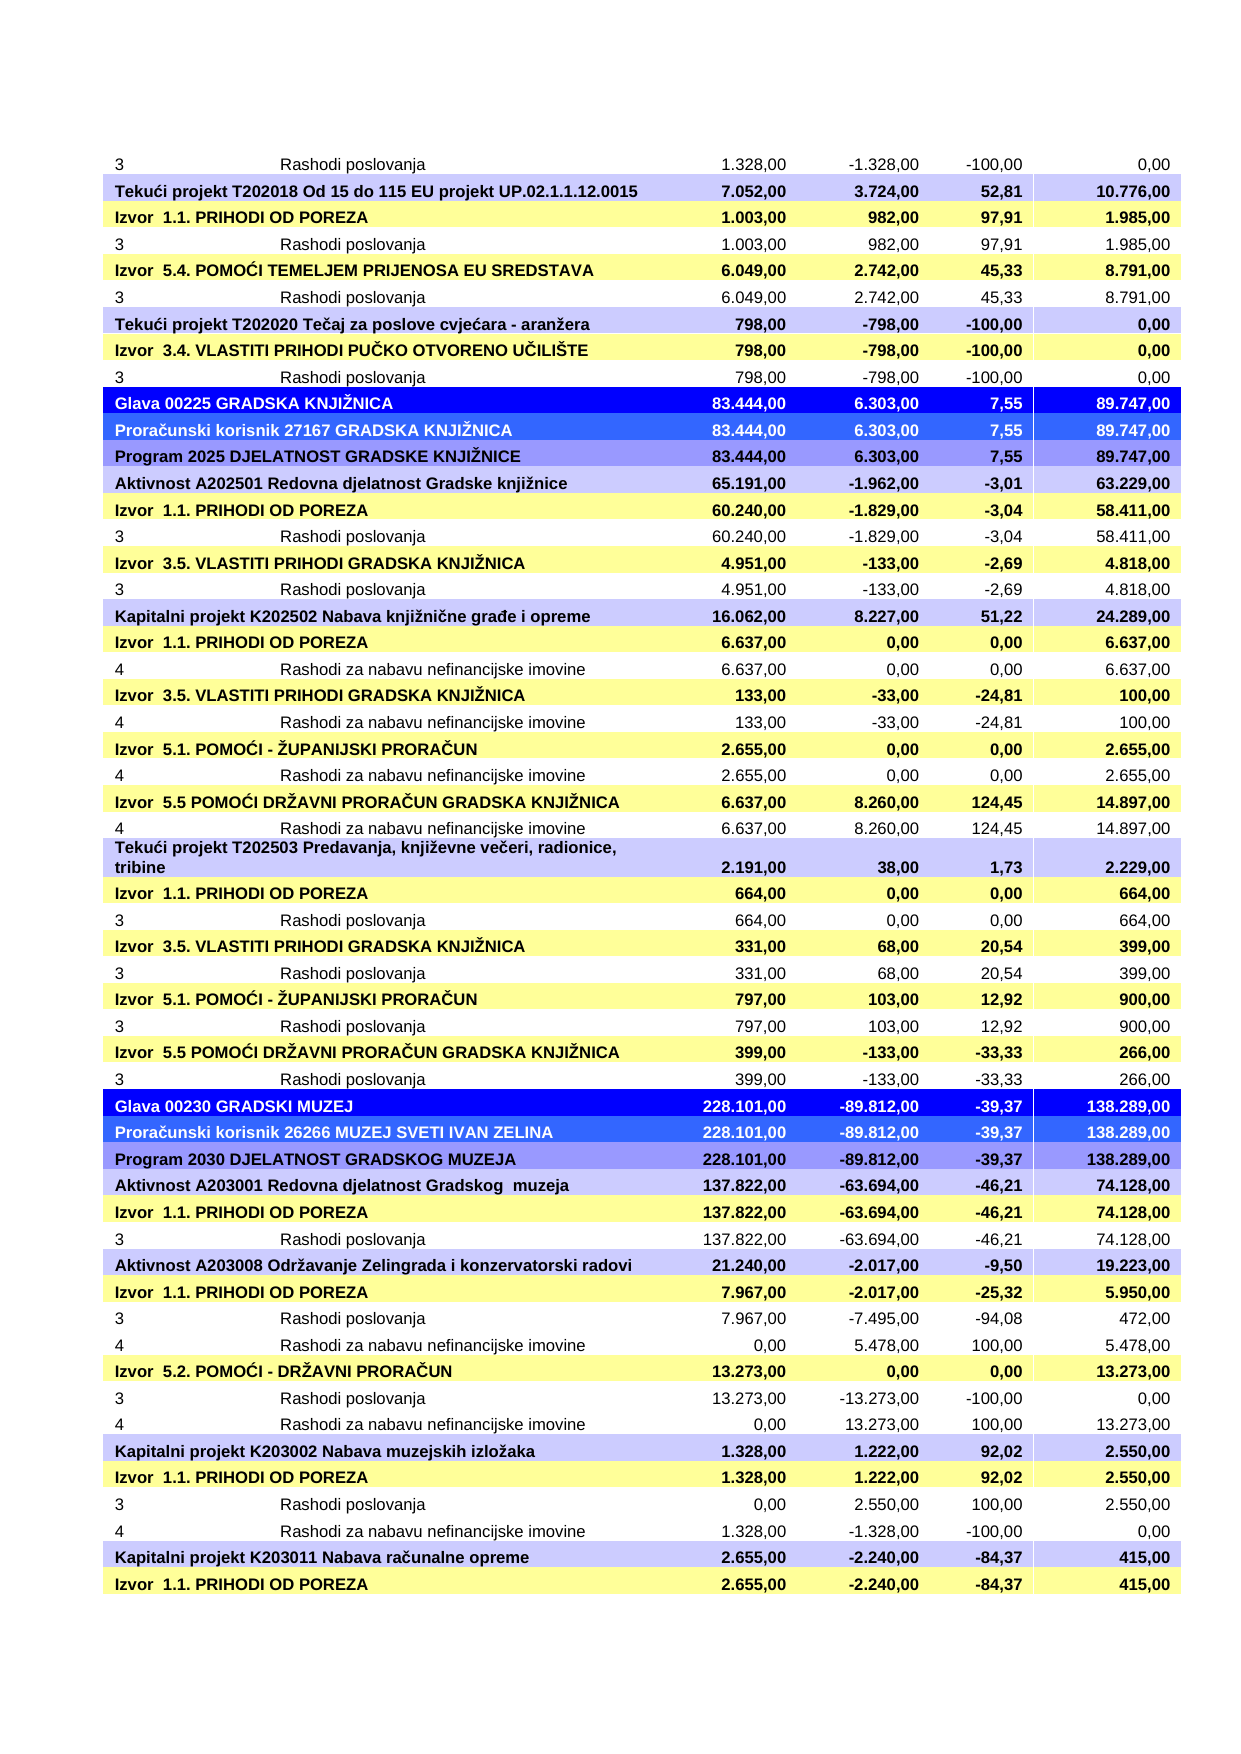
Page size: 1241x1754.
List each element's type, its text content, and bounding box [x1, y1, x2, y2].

table_cell Tekući projekt T202018 Od 15 do 115 EU projekt UP.02.1.1.12.0015 [103, 174, 664, 201]
table_cell Tekući projekt T202503 Predavanja, književne večeri, radionice, tribine [103, 838, 664, 877]
table_cell -63.694,00 [797, 1169, 930, 1195]
table_cell 3 [103, 1063, 269, 1089]
table_cell 100,00 [930, 1408, 1033, 1434]
table_cell 3 [103, 280, 269, 307]
table_cell 399,00 [1034, 956, 1181, 983]
table_cell 89.747,00 [1034, 413, 1181, 440]
table_cell 8.260,00 [797, 785, 930, 812]
table_cell 19.223,00 [1034, 1249, 1181, 1275]
table_cell -33,00 [797, 679, 930, 705]
table_cell 6.303,00 [797, 440, 930, 466]
table_cell 14.897,00 [1034, 785, 1181, 812]
table_cell 13.273,00 [664, 1381, 797, 1408]
table_cell -133,00 [797, 1036, 930, 1062]
table_cell -2.017,00 [797, 1275, 930, 1302]
table_cell Rashodi za nabavu nefinancijske imovine [269, 759, 664, 785]
table_cell 3 [103, 1222, 269, 1248]
table_cell Izvor 1.1. PRIHODI OD POREZA [103, 1461, 664, 1487]
table_cell 3 [103, 148, 269, 174]
table_cell 6.049,00 [664, 254, 797, 280]
table_cell Aktivnost A202501 Redovna djelatnost Gradske knjižnice [103, 466, 664, 493]
table_cell -84,37 [930, 1541, 1033, 1567]
table_cell 2.655,00 [664, 1567, 797, 1594]
table_cell 2.191,00 [664, 838, 797, 877]
table_cell 0,00 [930, 903, 1033, 930]
table_cell Izvor 3.5. VLASTITI PRIHODI GRADSKA KNJIŽNICA [103, 930, 664, 956]
table_cell Aktivnost A203001 Redovna djelatnost Gradskog muzeja [103, 1169, 664, 1195]
table_cell 2.229,00 [1034, 838, 1181, 877]
table_cell 89.747,00 [1034, 440, 1181, 466]
table_cell 10.776,00 [1034, 174, 1181, 201]
table_cell Rashodi poslovanja [269, 903, 664, 930]
table_cell 68,00 [797, 930, 930, 956]
table_cell 4 [103, 1514, 269, 1541]
table_cell -100,00 [930, 1514, 1033, 1541]
table_cell 6.637,00 [664, 652, 797, 679]
table_cell 266,00 [1034, 1063, 1181, 1089]
table_cell 0,00 [797, 652, 930, 679]
table_cell 138.289,00 [1034, 1142, 1181, 1169]
table_cell 6.637,00 [1034, 652, 1181, 679]
table_cell 6.303,00 [797, 387, 930, 413]
table_cell Izvor 1.1. PRIHODI OD POREZA [103, 626, 664, 652]
table_cell 0,00 [797, 732, 930, 758]
table_cell -89.812,00 [797, 1089, 930, 1116]
table_cell 0,00 [797, 759, 930, 785]
table_cell -2.017,00 [797, 1249, 930, 1275]
table_cell 1.328,00 [664, 1514, 797, 1541]
table_cell 0,00 [797, 1355, 930, 1381]
table_cell -1.328,00 [797, 1514, 930, 1541]
table_cell -100,00 [930, 307, 1033, 333]
table_cell 2.550,00 [797, 1488, 930, 1514]
table_cell 133,00 [664, 679, 797, 705]
table_cell Izvor 3.4. VLASTITI PRIHODI PUČKO OTVORENO UČILIŠTE [103, 334, 664, 360]
table_cell Rashodi poslovanja [269, 1222, 664, 1248]
table_cell 14.897,00 [1034, 812, 1181, 838]
table_cell 45,33 [930, 280, 1033, 307]
table_cell 798,00 [664, 307, 797, 333]
table_cell 228.101,00 [664, 1089, 797, 1116]
table_cell 74.128,00 [1034, 1169, 1181, 1195]
table_cell Rashodi za nabavu nefinancijske imovine [269, 812, 664, 838]
table_cell 4.951,00 [664, 573, 797, 599]
table_cell 83.444,00 [664, 413, 797, 440]
table_cell 100,00 [1034, 679, 1181, 705]
table_cell 1.222,00 [797, 1434, 930, 1461]
table_cell 4 [103, 705, 269, 732]
table_cell 6.049,00 [664, 280, 797, 307]
table_cell 0,00 [1034, 307, 1181, 333]
table_cell 8.791,00 [1034, 254, 1181, 280]
table_cell 137.822,00 [664, 1195, 797, 1222]
table_cell 5.478,00 [797, 1328, 930, 1355]
table_cell 0,00 [797, 903, 930, 930]
table_cell 0,00 [664, 1328, 797, 1355]
table_cell 0,00 [1034, 1381, 1181, 1408]
table_cell -24,81 [930, 679, 1033, 705]
table_cell -2.240,00 [797, 1541, 930, 1567]
table_cell 982,00 [797, 227, 930, 254]
table_cell Izvor 1.1. PRIHODI OD POREZA [103, 877, 664, 903]
table_cell -33,33 [930, 1036, 1033, 1062]
table_cell 982,00 [797, 201, 930, 227]
table_cell 68,00 [797, 956, 930, 983]
table_cell 900,00 [1034, 983, 1181, 1009]
table_cell -9,50 [930, 1249, 1033, 1275]
table_cell 51,22 [930, 599, 1033, 626]
table_cell 103,00 [797, 1009, 930, 1036]
table_cell -100,00 [930, 148, 1033, 174]
table_cell 3 [103, 573, 269, 599]
table_cell 4 [103, 652, 269, 679]
table_cell 124,45 [930, 785, 1033, 812]
table_cell 16.062,00 [664, 599, 797, 626]
table_cell 13.273,00 [797, 1408, 930, 1434]
table_cell -33,33 [930, 1063, 1033, 1089]
table_cell 38,00 [797, 838, 930, 877]
table_cell Rashodi poslovanja [269, 280, 664, 307]
table_cell 74.128,00 [1034, 1195, 1181, 1222]
table_cell -63.694,00 [797, 1195, 930, 1222]
table_cell -2,69 [930, 573, 1033, 599]
table_cell 3 [103, 956, 269, 983]
table_cell 58.411,00 [1034, 520, 1181, 546]
table_cell 6.303,00 [797, 413, 930, 440]
table_cell 6.637,00 [664, 785, 797, 812]
table_cell Kapitalni projekt K203011 Nabava računalne opreme [103, 1541, 664, 1567]
table_cell 7,55 [930, 440, 1033, 466]
table_cell -46,21 [930, 1222, 1033, 1248]
table_cell 8.260,00 [797, 812, 930, 838]
table_cell Izvor 5.1. POMOĆI - ŽUPANIJSKI PRORAČUN [103, 983, 664, 1009]
table_cell 415,00 [1034, 1541, 1181, 1567]
table_cell 12,92 [930, 983, 1033, 1009]
table_cell Rashodi poslovanja [269, 148, 664, 174]
table_cell -33,00 [797, 705, 930, 732]
table_cell 664,00 [664, 877, 797, 903]
table_cell Glava 00225 GRADSKA KNJIŽNICA [103, 387, 664, 413]
table_cell 63.229,00 [1034, 466, 1181, 493]
table_cell 2.655,00 [664, 1541, 797, 1567]
table_cell 3 [103, 360, 269, 387]
table_cell 58.411,00 [1034, 493, 1181, 519]
table_cell -133,00 [797, 546, 930, 573]
table_cell -2.240,00 [797, 1567, 930, 1594]
table_cell 399,00 [664, 1063, 797, 1089]
table_cell 664,00 [1034, 877, 1181, 903]
table_cell -39,37 [930, 1089, 1033, 1116]
table_cell Program 2025 DJELATNOST GRADSKE KNJIŽNICE [103, 440, 664, 466]
table_cell 13.273,00 [1034, 1408, 1181, 1434]
table_cell 0,00 [797, 877, 930, 903]
table_cell 92,02 [930, 1434, 1033, 1461]
table_cell 2.550,00 [1034, 1488, 1181, 1514]
table_cell 83.444,00 [664, 440, 797, 466]
table_cell 124,45 [930, 812, 1033, 838]
table_cell 3.724,00 [797, 174, 930, 201]
table_cell Izvor 1.1. PRIHODI OD POREZA [103, 201, 664, 227]
table_cell 103,00 [797, 983, 930, 1009]
table_cell 24.289,00 [1034, 599, 1181, 626]
table_cell -2,69 [930, 546, 1033, 573]
table_cell -1.328,00 [797, 148, 930, 174]
table_cell 4 [103, 759, 269, 785]
table_cell -63.694,00 [797, 1222, 930, 1248]
table_cell 0,00 [1034, 334, 1181, 360]
table_cell -798,00 [797, 360, 930, 387]
table_cell -39,37 [930, 1116, 1033, 1142]
table_cell Izvor 5.1. POMOĆI - ŽUPANIJSKI PRORAČUN [103, 732, 664, 758]
table_cell 45,33 [930, 254, 1033, 280]
table_cell Rashodi poslovanja [269, 1063, 664, 1089]
table_cell 3 [103, 903, 269, 930]
table_cell 100,00 [1034, 705, 1181, 732]
table_cell -3,01 [930, 466, 1033, 493]
table_cell 228.101,00 [664, 1142, 797, 1169]
table_cell Rashodi za nabavu nefinancijske imovine [269, 1514, 664, 1541]
table_cell -133,00 [797, 573, 930, 599]
table_cell 0,00 [1034, 360, 1181, 387]
table_cell -3,04 [930, 520, 1033, 546]
table_cell 13.273,00 [1034, 1355, 1181, 1381]
table_cell 0,00 [930, 626, 1033, 652]
table_cell 20,54 [930, 956, 1033, 983]
table_cell -24,81 [930, 705, 1033, 732]
table_cell 228.101,00 [664, 1116, 797, 1142]
table_cell 60.240,00 [664, 520, 797, 546]
table_cell -100,00 [930, 360, 1033, 387]
table_cell Proračunski korisnik 27167 GRADSKA KNJIŽNICA [103, 413, 664, 440]
table_cell 1,73 [930, 838, 1033, 877]
table_cell 92,02 [930, 1461, 1033, 1487]
table_cell 138.289,00 [1034, 1089, 1181, 1116]
table_cell 798,00 [664, 360, 797, 387]
table_cell 797,00 [664, 983, 797, 1009]
table_cell 52,81 [930, 174, 1033, 201]
table_cell 1.003,00 [664, 227, 797, 254]
table_cell 2.550,00 [1034, 1461, 1181, 1487]
table_cell 13.273,00 [664, 1355, 797, 1381]
table_cell Izvor 5.5 POMOĆI DRŽAVNI PRORAČUN GRADSKA KNJIŽNICA [103, 785, 664, 812]
table_cell Glava 00230 GRADSKI MUZEJ [103, 1089, 664, 1116]
table_cell -1.829,00 [797, 520, 930, 546]
table_cell -3,04 [930, 493, 1033, 519]
table_cell Izvor 1.1. PRIHODI OD POREZA [103, 1275, 664, 1302]
table_cell -1.829,00 [797, 493, 930, 519]
table_cell 5.478,00 [1034, 1328, 1181, 1355]
table_cell 133,00 [664, 705, 797, 732]
table_cell 5.950,00 [1034, 1275, 1181, 1302]
table_cell 100,00 [930, 1328, 1033, 1355]
table_cell 4 [103, 812, 269, 838]
table_cell 89.747,00 [1034, 387, 1181, 413]
table_cell 4 [103, 1328, 269, 1355]
table_cell Rashodi poslovanja [269, 573, 664, 599]
table_cell 137.822,00 [664, 1169, 797, 1195]
table_cell 60.240,00 [664, 493, 797, 519]
table_cell 399,00 [1034, 930, 1181, 956]
table_cell 2.655,00 [1034, 759, 1181, 785]
table_cell 331,00 [664, 956, 797, 983]
table_cell 798,00 [664, 334, 797, 360]
table_cell -46,21 [930, 1169, 1033, 1195]
table_cell 0,00 [930, 1355, 1033, 1381]
table_cell 399,00 [664, 1036, 797, 1062]
table_cell Rashodi za nabavu nefinancijske imovine [269, 1408, 664, 1434]
table_cell -133,00 [797, 1063, 930, 1089]
table_cell Rashodi poslovanja [269, 360, 664, 387]
table_cell 100,00 [930, 1488, 1033, 1514]
table_cell Izvor 5.4. POMOĆI TEMELJEM PRIJENOSA EU SREDSTAVA [103, 254, 664, 280]
table_cell 0,00 [664, 1408, 797, 1434]
table_cell Izvor 3.5. VLASTITI PRIHODI GRADSKA KNJIŽNICA [103, 546, 664, 573]
table_cell 472,00 [1034, 1302, 1181, 1328]
table_cell 664,00 [664, 903, 797, 930]
table_cell Rashodi poslovanja [269, 1488, 664, 1514]
table_cell -1.962,00 [797, 466, 930, 493]
table_cell Izvor 5.2. POMOĆI - DRŽAVNI PRORAČUN [103, 1355, 664, 1381]
table_cell 331,00 [664, 930, 797, 956]
table_cell 1.328,00 [664, 148, 797, 174]
table_cell 0,00 [930, 732, 1033, 758]
table_cell 0,00 [1034, 1514, 1181, 1541]
table_cell Rashodi poslovanja [269, 1302, 664, 1328]
table_cell 0,00 [664, 1488, 797, 1514]
table_cell 0,00 [930, 652, 1033, 679]
table_cell 83.444,00 [664, 387, 797, 413]
table_cell 8.227,00 [797, 599, 930, 626]
table_cell 2.550,00 [1034, 1434, 1181, 1461]
table_cell Rashodi poslovanja [269, 1009, 664, 1036]
table_cell -89.812,00 [797, 1116, 930, 1142]
table_cell Rashodi za nabavu nefinancijske imovine [269, 705, 664, 732]
table_cell 3 [103, 227, 269, 254]
table_cell 1.985,00 [1034, 227, 1181, 254]
table_cell 0,00 [1034, 148, 1181, 174]
table_cell 7.967,00 [664, 1302, 797, 1328]
table_cell Rashodi poslovanja [269, 520, 664, 546]
table_cell Izvor 1.1. PRIHODI OD POREZA [103, 1195, 664, 1222]
table_cell -94,08 [930, 1302, 1033, 1328]
table_cell 3 [103, 520, 269, 546]
table_cell Rashodi poslovanja [269, 1381, 664, 1408]
table_cell Izvor 1.1. PRIHODI OD POREZA [103, 1567, 664, 1594]
table_cell 137.822,00 [664, 1222, 797, 1248]
table_cell 2.655,00 [664, 759, 797, 785]
table_cell 4.818,00 [1034, 573, 1181, 599]
table_cell Rashodi za nabavu nefinancijske imovine [269, 1328, 664, 1355]
table_cell -39,37 [930, 1142, 1033, 1169]
table_cell 2.655,00 [1034, 732, 1181, 758]
table_cell 97,91 [930, 201, 1033, 227]
table_cell Izvor 3.5. VLASTITI PRIHODI GRADSKA KNJIŽNICA [103, 679, 664, 705]
table_cell 1.328,00 [664, 1461, 797, 1487]
table_cell 8.791,00 [1034, 280, 1181, 307]
table_cell 4 [103, 1408, 269, 1434]
table_cell -100,00 [930, 334, 1033, 360]
table_cell Izvor 1.1. PRIHODI OD POREZA [103, 493, 664, 519]
table_cell 415,00 [1034, 1567, 1181, 1594]
table_cell 266,00 [1034, 1036, 1181, 1062]
table_cell 4.951,00 [664, 546, 797, 573]
table_cell 1.985,00 [1034, 201, 1181, 227]
table_cell 2.742,00 [797, 280, 930, 307]
table_cell 74.128,00 [1034, 1222, 1181, 1248]
table_cell -84,37 [930, 1567, 1033, 1594]
table_cell Kapitalni projekt K203002 Nabava muzejskih izložaka [103, 1434, 664, 1461]
table_cell -100,00 [930, 1381, 1033, 1408]
table_cell 97,91 [930, 227, 1033, 254]
table_cell 1.003,00 [664, 201, 797, 227]
table_cell -46,21 [930, 1195, 1033, 1222]
table_cell 138.289,00 [1034, 1116, 1181, 1142]
table_cell 0,00 [930, 759, 1033, 785]
table_cell 1.222,00 [797, 1461, 930, 1487]
table_cell Izvor 5.5 POMOĆI DRŽAVNI PRORAČUN GRADSKA KNJIŽNICA [103, 1036, 664, 1062]
table_cell 6.637,00 [664, 812, 797, 838]
table_cell Proračunski korisnik 26266 MUZEJ SVETI IVAN ZELINA [103, 1116, 664, 1142]
table_cell 4.818,00 [1034, 546, 1181, 573]
table_cell Tekući projekt T202020 Tečaj za poslove cvjećara - aranžera [103, 307, 664, 333]
table_cell -25,32 [930, 1275, 1033, 1302]
table_cell 6.637,00 [664, 626, 797, 652]
table_cell 3 [103, 1381, 269, 1408]
table_cell Program 2030 DJELATNOST GRADSKOG MUZEJA [103, 1142, 664, 1169]
table_cell 20,54 [930, 930, 1033, 956]
table_cell 2.655,00 [664, 732, 797, 758]
table_cell 21.240,00 [664, 1249, 797, 1275]
table_cell 7,55 [930, 413, 1033, 440]
table_cell 65.191,00 [664, 466, 797, 493]
table_cell Rashodi poslovanja [269, 227, 664, 254]
table_cell 3 [103, 1488, 269, 1514]
table_cell 0,00 [930, 877, 1033, 903]
table_cell 7.967,00 [664, 1275, 797, 1302]
table_cell 6.637,00 [1034, 626, 1181, 652]
table_cell 12,92 [930, 1009, 1033, 1036]
table_cell Rashodi poslovanja [269, 956, 664, 983]
table_cell 1.328,00 [664, 1434, 797, 1461]
table_cell Rashodi za nabavu nefinancijske imovine [269, 652, 664, 679]
table_cell -7.495,00 [797, 1302, 930, 1328]
table_cell 3 [103, 1302, 269, 1328]
table_cell 7.052,00 [664, 174, 797, 201]
table_cell 7,55 [930, 387, 1033, 413]
table_cell -13.273,00 [797, 1381, 930, 1408]
table_cell Aktivnost A203008 Održavanje Zelingrada i konzervatorski radovi [103, 1249, 664, 1275]
table_cell 3 [103, 1009, 269, 1036]
table_cell Kapitalni projekt K202502 Nabava knjižnične građe i opreme [103, 599, 664, 626]
table_cell -798,00 [797, 334, 930, 360]
table_cell -89.812,00 [797, 1142, 930, 1169]
table_cell 900,00 [1034, 1009, 1181, 1036]
table_cell 797,00 [664, 1009, 797, 1036]
table_cell 664,00 [1034, 903, 1181, 930]
table_cell 2.742,00 [797, 254, 930, 280]
table_cell -798,00 [797, 307, 930, 333]
table_cell 0,00 [797, 626, 930, 652]
